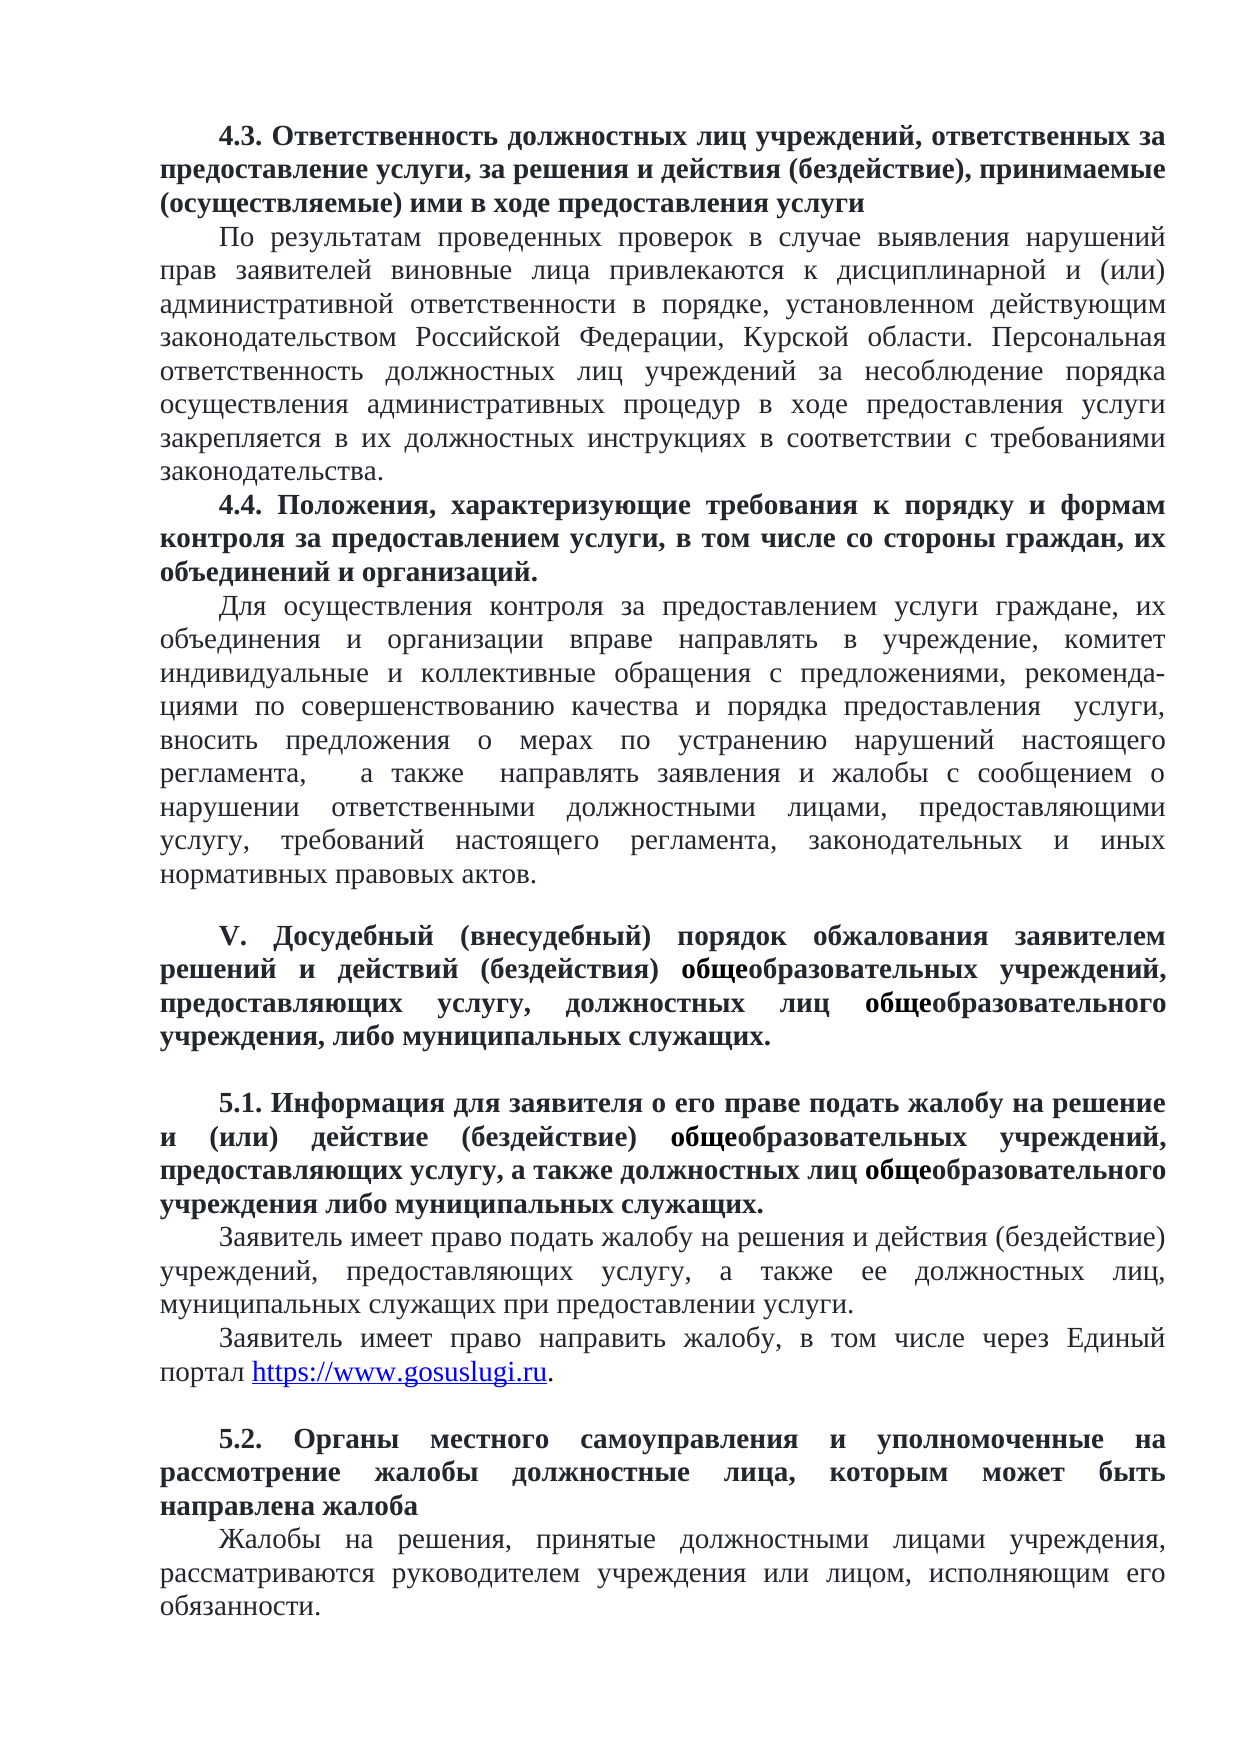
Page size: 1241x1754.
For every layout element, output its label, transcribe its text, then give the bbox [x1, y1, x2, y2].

text 5.2. Органы местного самоуправления и уполномоченные на рассмотрение жалобы должностные лица, которым может быть направлена жалоба [159, 1421, 1167, 1521]
text Жалобы на решения, принятые должностными лицами учреждения, рассматриваются руководителем учреждения или лицом, исполняющим его обязанности. [159, 1521, 1167, 1622]
text Заявитель имеет право направить жалобу, в том числе через Единый портал https://www.gosuslugi.ru. [159, 1320, 1167, 1387]
text 4.3. Ответственность должностных лиц учреждений, ответственных за предоставление услуги, за решения и действия (бездействие), принимаемые (осуществляемые) ими в ходе предоставления услуги [159, 118, 1167, 219]
text 4.4. Положения, характеризующие требования к порядку и формам контроля за предоставлением услуги, в том числе со стороны граждан, их объединений и организаций. [159, 487, 1167, 588]
text 5.1. Информация для заявителя о его праве подать жалобу на решение и (или) действие (бездействие) общеобразовательных учреждений, предоставляющих услугу, а также должностных лиц общеобразовательного учреждения либо муниципальных служащих. [159, 1085, 1167, 1219]
text По результатам проведенных проверок в случае выявления нарушений прав заявителей виновные лица привлекаются к дисциплинарной и (или) административной ответственности в порядке, установленном действующим законодательством Российской Федерации, Курской области. Персональная ответственность должностных лиц учреждений за несоблюдение порядка осуществления административных процедур в ходе предоставления услуги закрепляется в их должностных инструкциях в соответствии с требованиями законодательства. [159, 219, 1167, 487]
text Заявитель имеет право подать жалобу на решения и действия (бездействие) учреждений, предоставляющих услугу, а также ее должностных лиц, муниципальных служащих при предоставлении услуги. [159, 1219, 1167, 1320]
text V. Досудебный (внесудебный) порядок обжалования заявителем решений и действий (бездействия) общеобразовательных учреждений, предоставляющих услугу, должностных лиц общеобразовательного учреждения, либо муниципальных служащих. [159, 918, 1167, 1052]
text Для осуществления контроля за предоставлением услуги граждане, их объединения и организации вправе направлять в учреждение, комитет индивидуальные и коллективные обращения с предложениями, рекоменда-циями по совершенствованию качества и порядка предоставления услуги, вносить предложения о мерах по устранению нарушений настоящего регламента, а также направлять заявления и жалобы с сообщением о нарушении ответственными должностными лицами, предоставляющими услугу, требований настоящего регламента, законодательных и иных нормативных правовых актов. [159, 588, 1167, 889]
